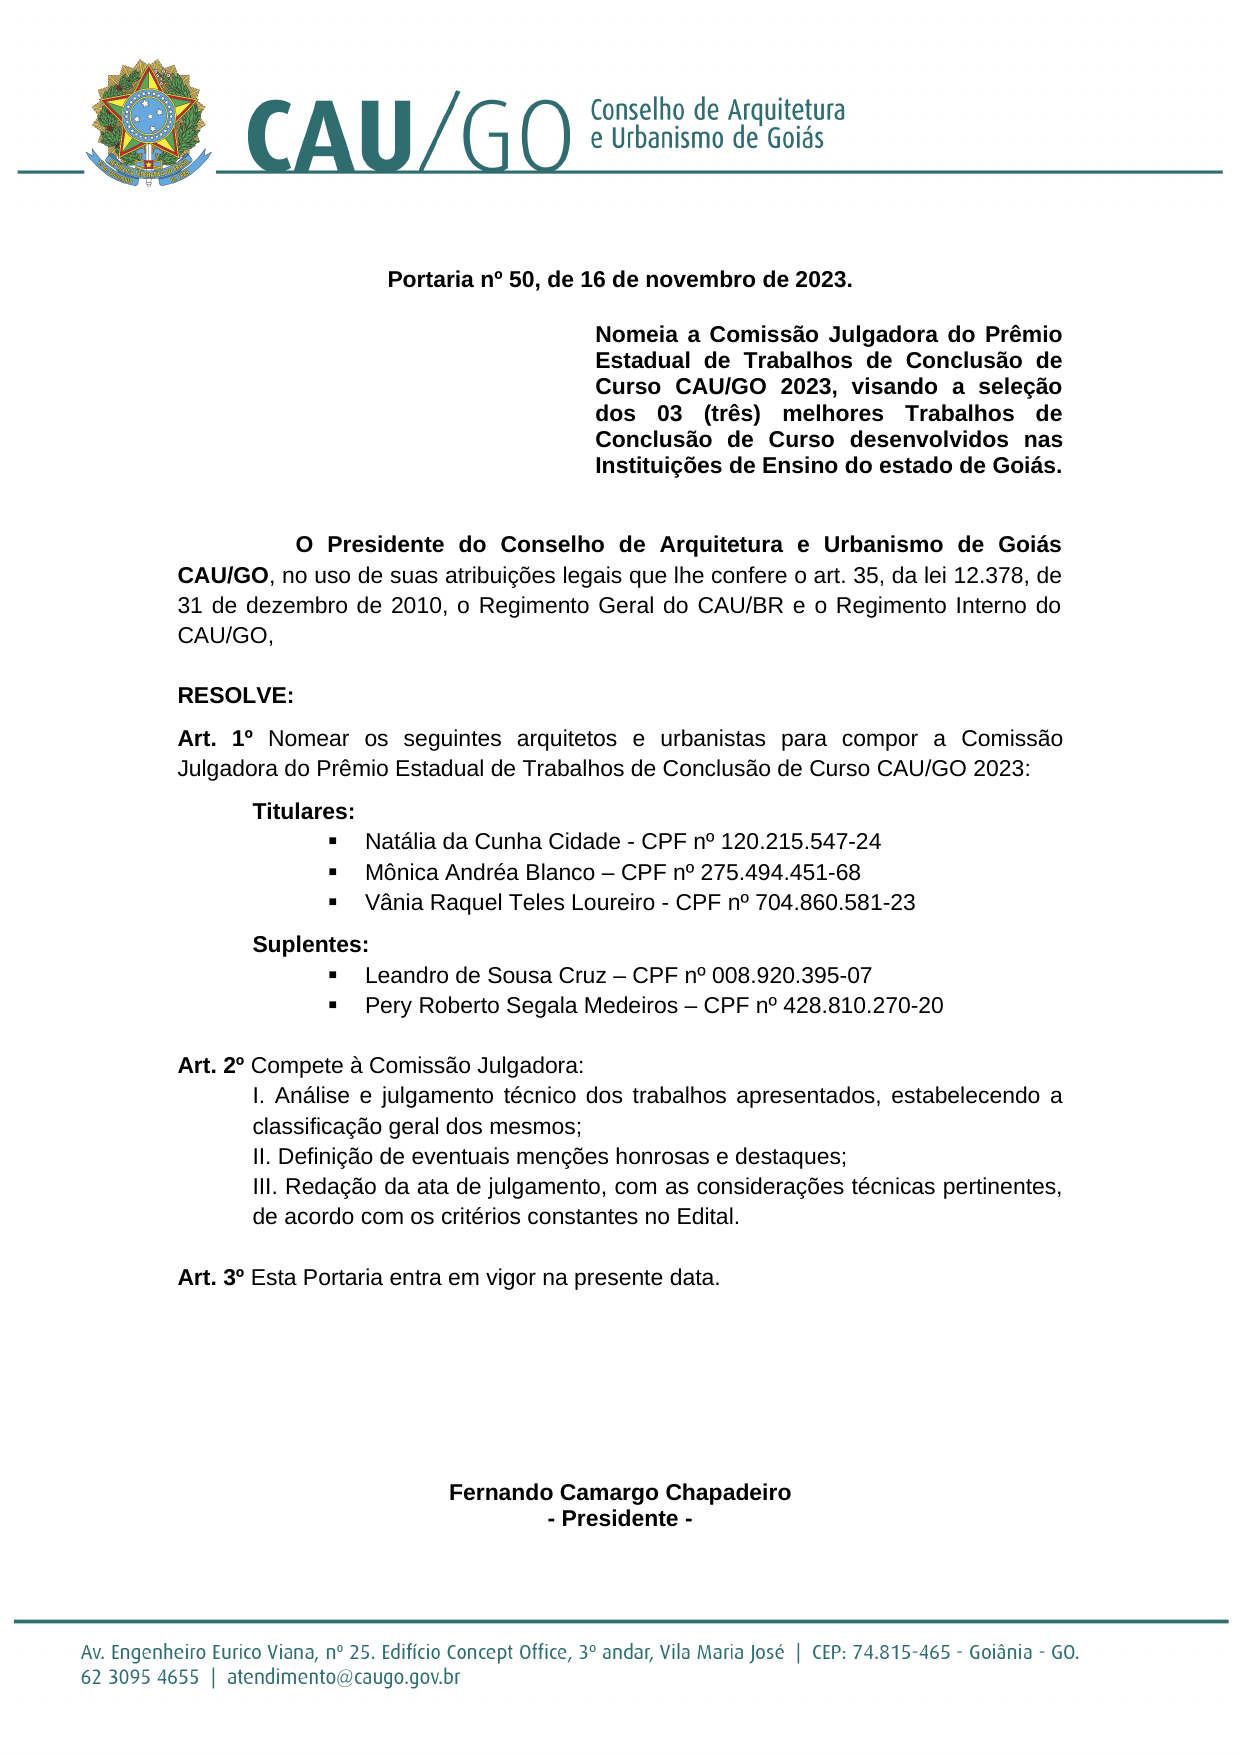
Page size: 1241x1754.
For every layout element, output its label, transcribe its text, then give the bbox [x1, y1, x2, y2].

text Art. 2º Compete à Comissão Julgadora: [177, 1052, 1063, 1079]
text I. Análise e julgamento técnico dos trabalhos apresentados, estabelecendo a classificação geral dos mesmos; [252, 1082, 1063, 1139]
text Nomeia a Comissão Julgadora do Prêmio Estadual de Trabalhos de Conclusão de Curso CAU/GO 2023, visando a seleção dos 03 (três) melhores Trabalhos de Conclusão de Curso desenvolvidos nas Instituições de Ensino do estado de Goiás. [595, 321, 1063, 479]
text II. Definição de eventuais menções honrosas e destaques; [252, 1143, 1063, 1169]
picture [0, 0, 1239, 207]
picture [0, 1603, 1241, 1754]
text - Presidente - [177, 1505, 1063, 1531]
text Art. 3º Esta Portaria entra em vigor na presente data. [177, 1264, 1063, 1290]
text RESOLVE: [177, 682, 1063, 709]
list Leandro de Sousa Cruz – CPF nº 008.920.395-07 [327, 962, 1063, 988]
text Titulares: [177, 798, 1063, 824]
list Vânia Raquel Teles Loureiro - CPF nº 704.860.581-23 [327, 889, 1063, 915]
list Natália da Cunha Cidade - CPF nº 120.215.547-24 [327, 828, 1063, 855]
text Fernando Camargo Chapadeiro [177, 1478, 1063, 1505]
list Mônica Andréa Blanco – CPF nº 275.494.451-68 [327, 858, 1063, 885]
text Portaria nº 50, de 16 de novembro de 2023. [177, 266, 1063, 292]
text Art. 1º Nomear os seguintes arquitetos e urbanistas para compor a Comissão Julgadora do Prêmio Estadual de Trabalhos de Conclusão de Curso CAU/GO 2023: [177, 725, 1063, 782]
list Pery Roberto Segala Medeiros – CPF nº 428.810.270-20 [327, 992, 1063, 1018]
text O Presidente do Conselho de Arquitetura e Urbanismo de Goiás CAU/GO, no uso de suas atribuições legais que lhe confere o art. 35, da lei 12.378, de 31 de dezembro de 2010, o Regimento Geral do CAU/BR e o Regimento Interno do CAU/GO, [177, 531, 1063, 648]
text III. Redação da ata de julgamento, com as considerações técnicas pertinentes, de acordo com os critérios constantes no Edital. [252, 1173, 1063, 1230]
text Suplentes: [252, 931, 1063, 958]
